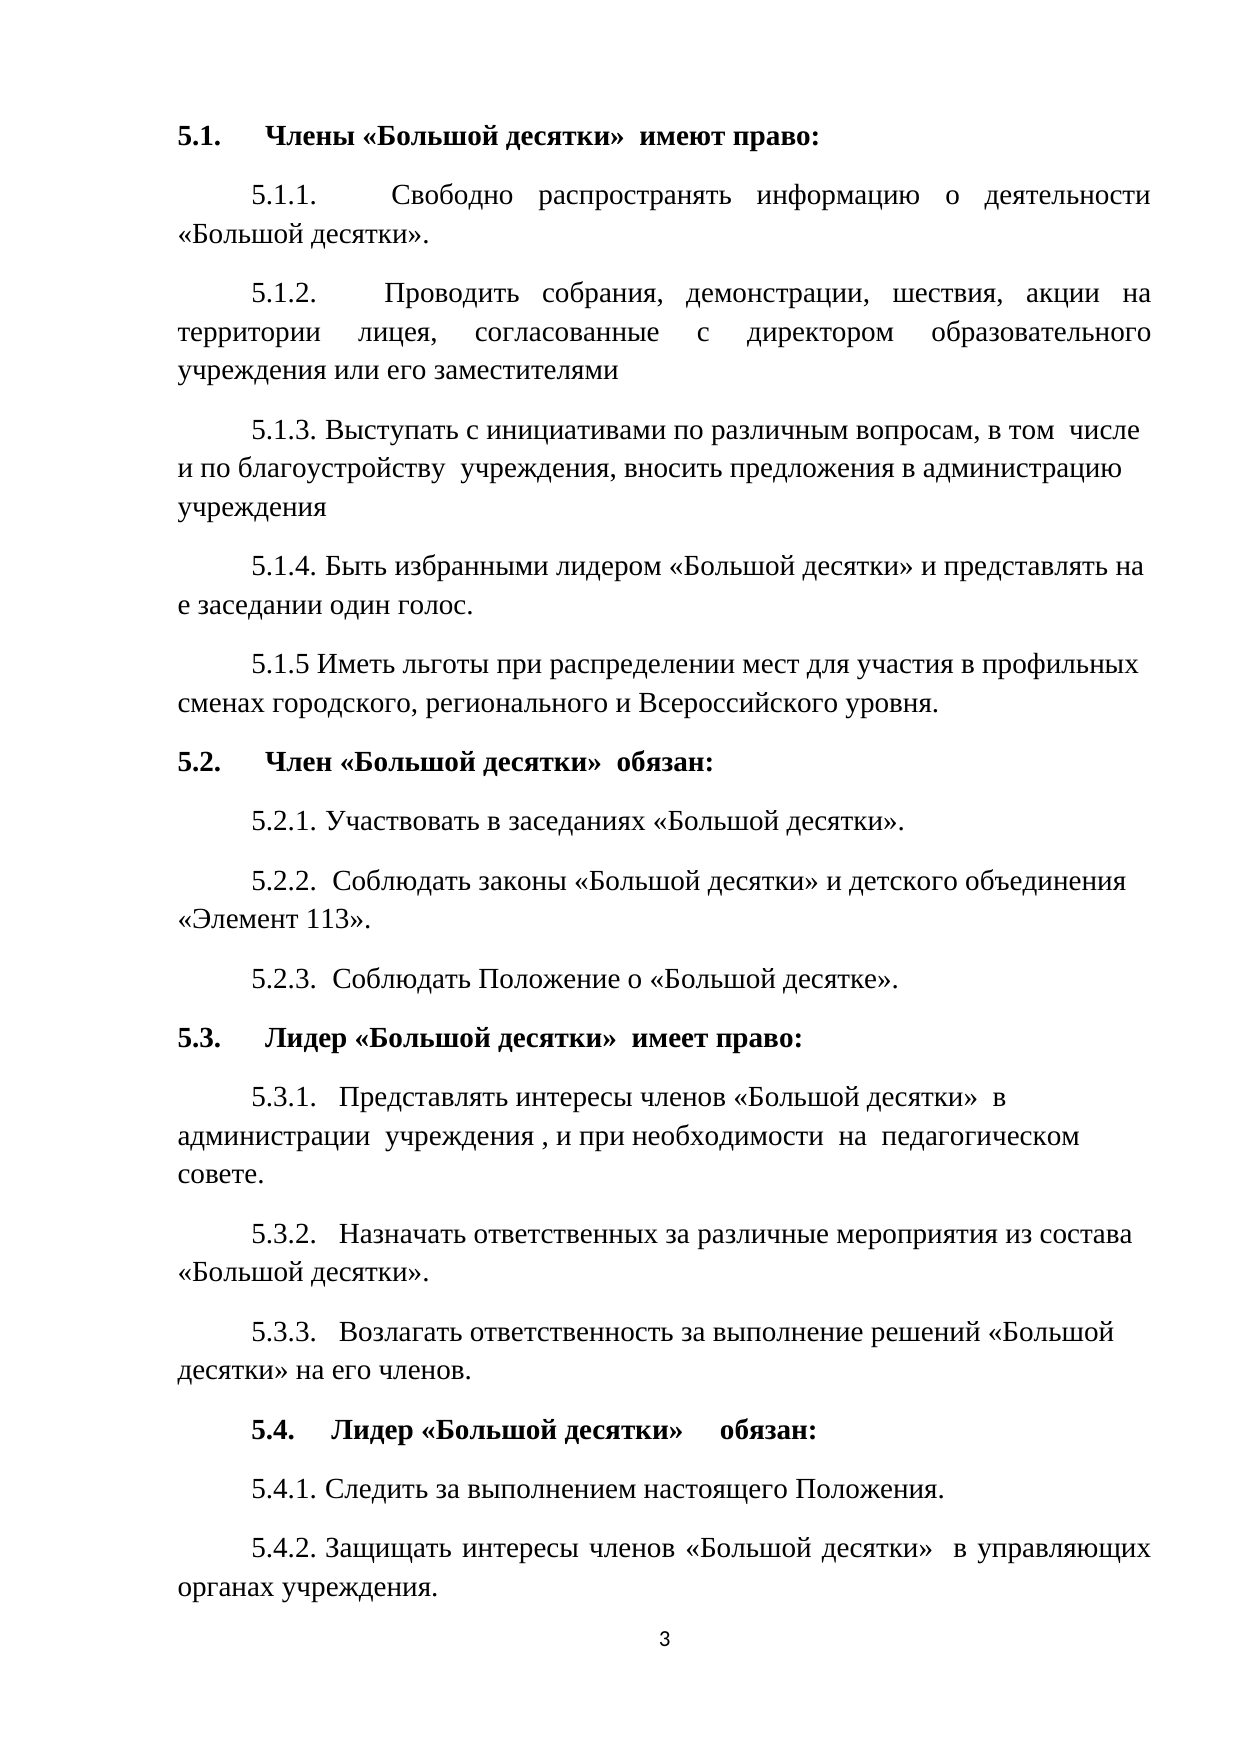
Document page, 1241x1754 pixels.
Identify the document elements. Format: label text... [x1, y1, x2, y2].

text 5.4. Лидер «Большой десятки» обязан: [177, 1412, 1152, 1445]
text 5.1.2. Проводить собрания, демонстрации, шествия, акции на территории лицея, согласованные с директором образовательного учреждения или его заместителями [177, 275, 1152, 386]
text 5.3. Лидер «Большой десятки» имеет право: [177, 1020, 1152, 1054]
text 5.1.4. Быть избранными лидером «Большой десятки» и представлять на е заседании один голос. [177, 548, 1152, 620]
text 5.2. Член «Большой десятки» обязан: [177, 744, 1152, 778]
text 5.3.2. Назначать ответственных за различные мероприятия из состава «Большой десятки». [177, 1216, 1152, 1288]
text 5.2.3. Соблюдать Положение о «Большой десятке». [177, 961, 1152, 994]
text 5.4.1. Следить за выполнением настоящего Положения. [177, 1471, 1152, 1505]
text 5.2.2. Соблюдать законы «Большой десятки» и детского объединения «Элемент 113». [177, 863, 1152, 935]
text 5.1.3. Выступать с инициативами по различным вопросам, в том числе и по благоустройству учреждения, вносить предложения в администрацию учреждения [177, 412, 1152, 522]
text 5.3.1. Представлять интересы членов «Большой десятки» в администрации учреждения , и при необходимости на педагогическом совете. [177, 1079, 1152, 1190]
text 5.4.2. Защищать интересы членов «Большой десятки» в управляющих органах учреждения. [177, 1531, 1152, 1603]
text 5.1.5 Иметь льготы при распределении мест для участия в профильных сменах городского, регионального и Всероссийского уровня. [177, 646, 1152, 718]
text 5.1. Члены «Большой десятки» имеют право: [177, 118, 1152, 152]
text 5.3.3. Возлагать ответственность за выполнение решений «Большой десятки» на его членов. [177, 1314, 1152, 1386]
text 5.2.1. Участвовать в заседаниях «Большой десятки». [177, 803, 1152, 837]
text 5.1.1. Свободно распространять информацию о деятельности «Большой десятки». [177, 177, 1152, 249]
